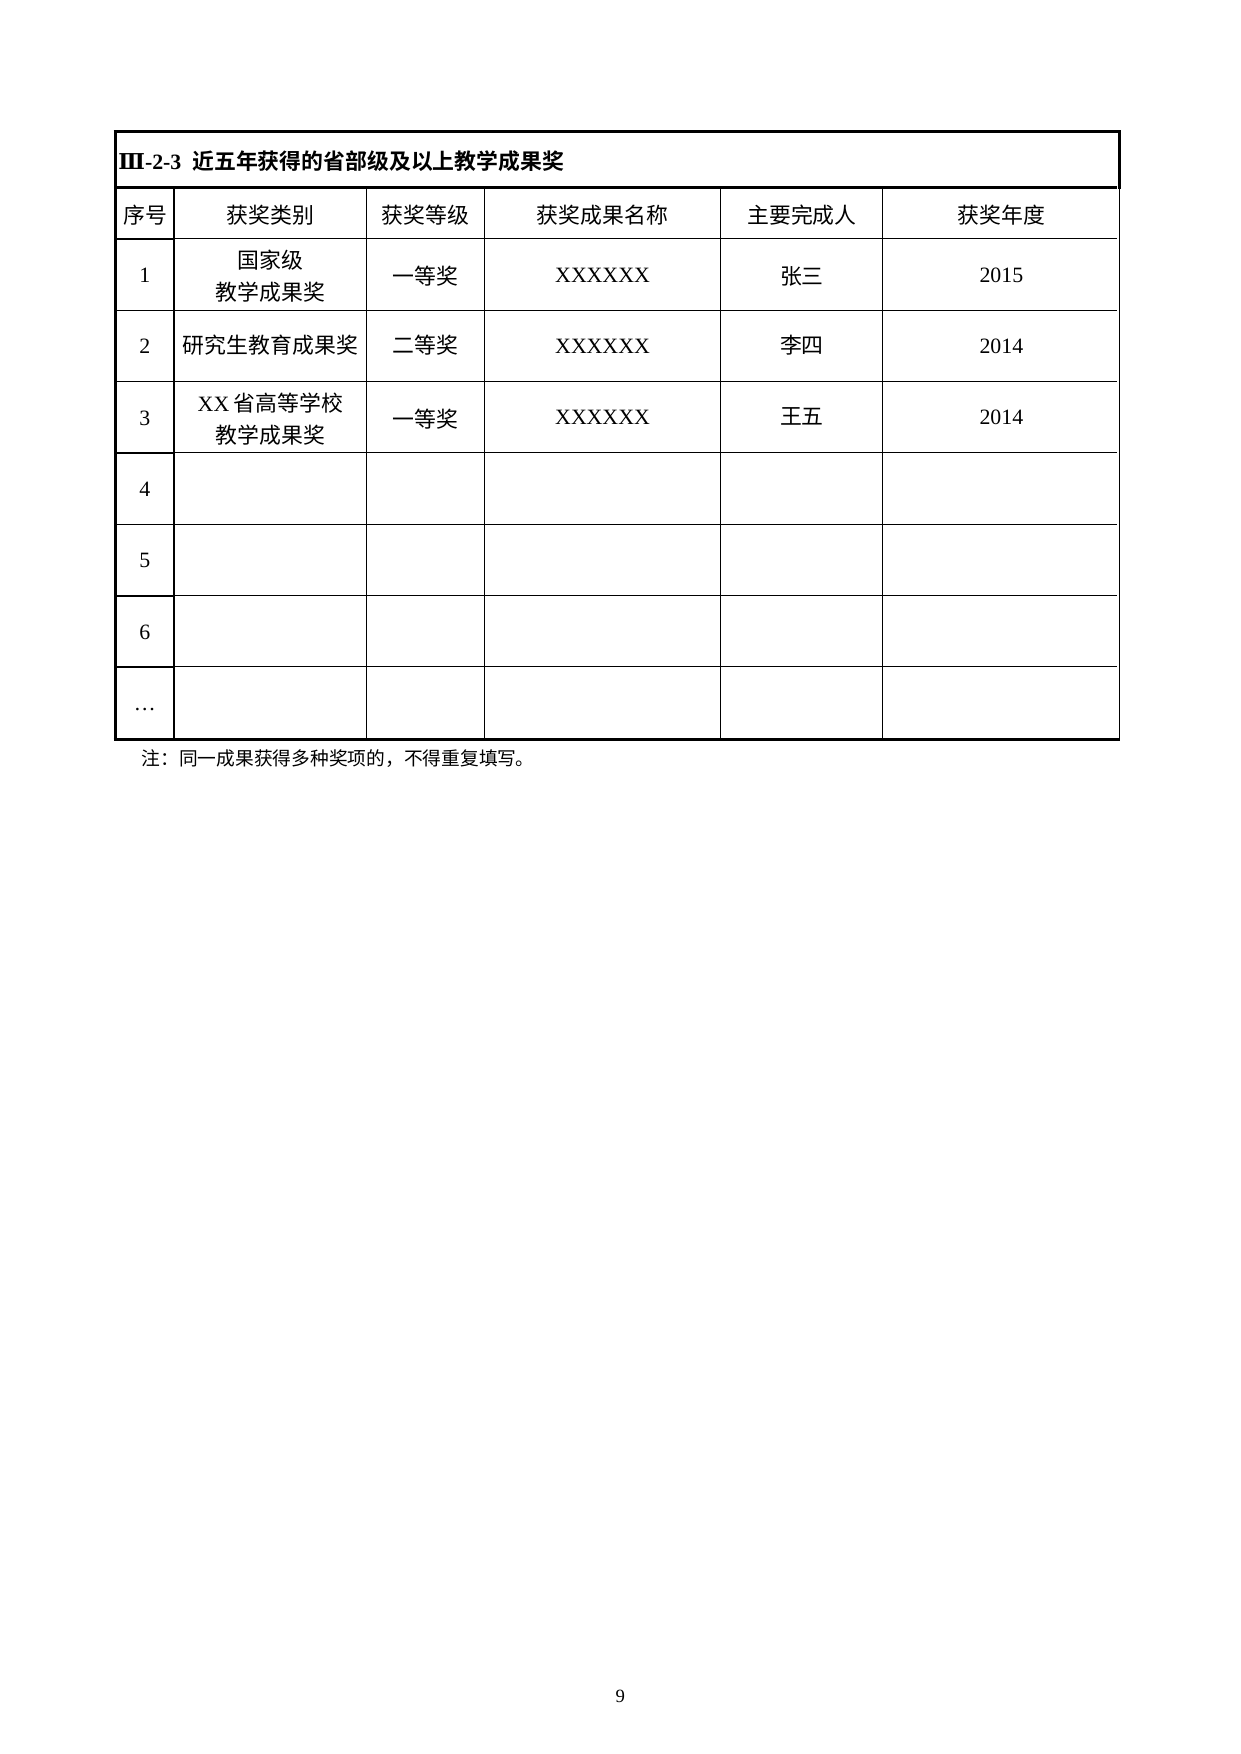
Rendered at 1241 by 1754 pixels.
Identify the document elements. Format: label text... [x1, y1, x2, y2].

table_cell 一等奖 [367, 382, 484, 452]
table_cell 主要完成人 [721, 189, 882, 238]
table_cell 李四 [721, 311, 882, 381]
table_cell [721, 596, 882, 666]
table_cell [175, 667, 366, 738]
table_header Ⅲ-2-3 近五年获得的省部级及以上教学成果奖 [117, 133, 1118, 186]
table_cell 获奖年度 [883, 186, 1119, 238]
table_cell 2014 [883, 310, 1119, 381]
text 注：同一成果获得多种奖项的，不得重复填写。 [141, 741, 1110, 772]
table_cell [883, 524, 1119, 595]
table_cell 张三 [721, 239, 882, 309]
table_cell XXXXXX [485, 382, 720, 452]
table_cell [485, 596, 720, 666]
table_cell [883, 595, 1119, 666]
table_cell 研究生教育成果奖 [175, 311, 366, 381]
table_cell [175, 525, 366, 595]
table_cell [175, 453, 366, 523]
table_cell 5 [117, 525, 173, 595]
table_cell 国家级 教学成果奖 [175, 239, 366, 309]
table_cell 2015 [883, 238, 1119, 309]
table_cell [721, 453, 882, 523]
table_cell [367, 453, 484, 523]
table_cell XXXXXX [485, 239, 720, 309]
table_cell 4 [117, 454, 173, 523]
table_cell [883, 452, 1119, 523]
table_cell [721, 525, 882, 595]
table_cell [367, 596, 484, 666]
table_cell 获奖等级 [367, 189, 484, 238]
table_cell XX省高等学校 教学成果奖 [175, 382, 366, 452]
table_cell [485, 453, 720, 523]
table_cell [175, 596, 366, 666]
table_cell 2014 [883, 381, 1119, 452]
table_cell [367, 667, 484, 738]
table_cell [883, 666, 1119, 738]
table_cell [721, 667, 882, 738]
table_cell 二等奖 [367, 311, 484, 381]
table_cell 一等奖 [367, 239, 484, 309]
table_cell 王五 [721, 382, 882, 452]
table_cell [367, 525, 484, 595]
table_cell [485, 667, 720, 738]
table_cell 序号 [117, 189, 173, 238]
table_cell 2 [117, 311, 173, 381]
table_cell 6 [117, 597, 173, 666]
table_cell 3 [117, 382, 173, 452]
table_cell 获奖成果名称 [485, 189, 720, 238]
table_cell 获奖类别 [175, 189, 366, 238]
table_cell [485, 525, 720, 595]
table_cell … [117, 668, 173, 738]
table_cell XXXXXX [485, 311, 720, 381]
table_cell 1 [117, 240, 173, 309]
